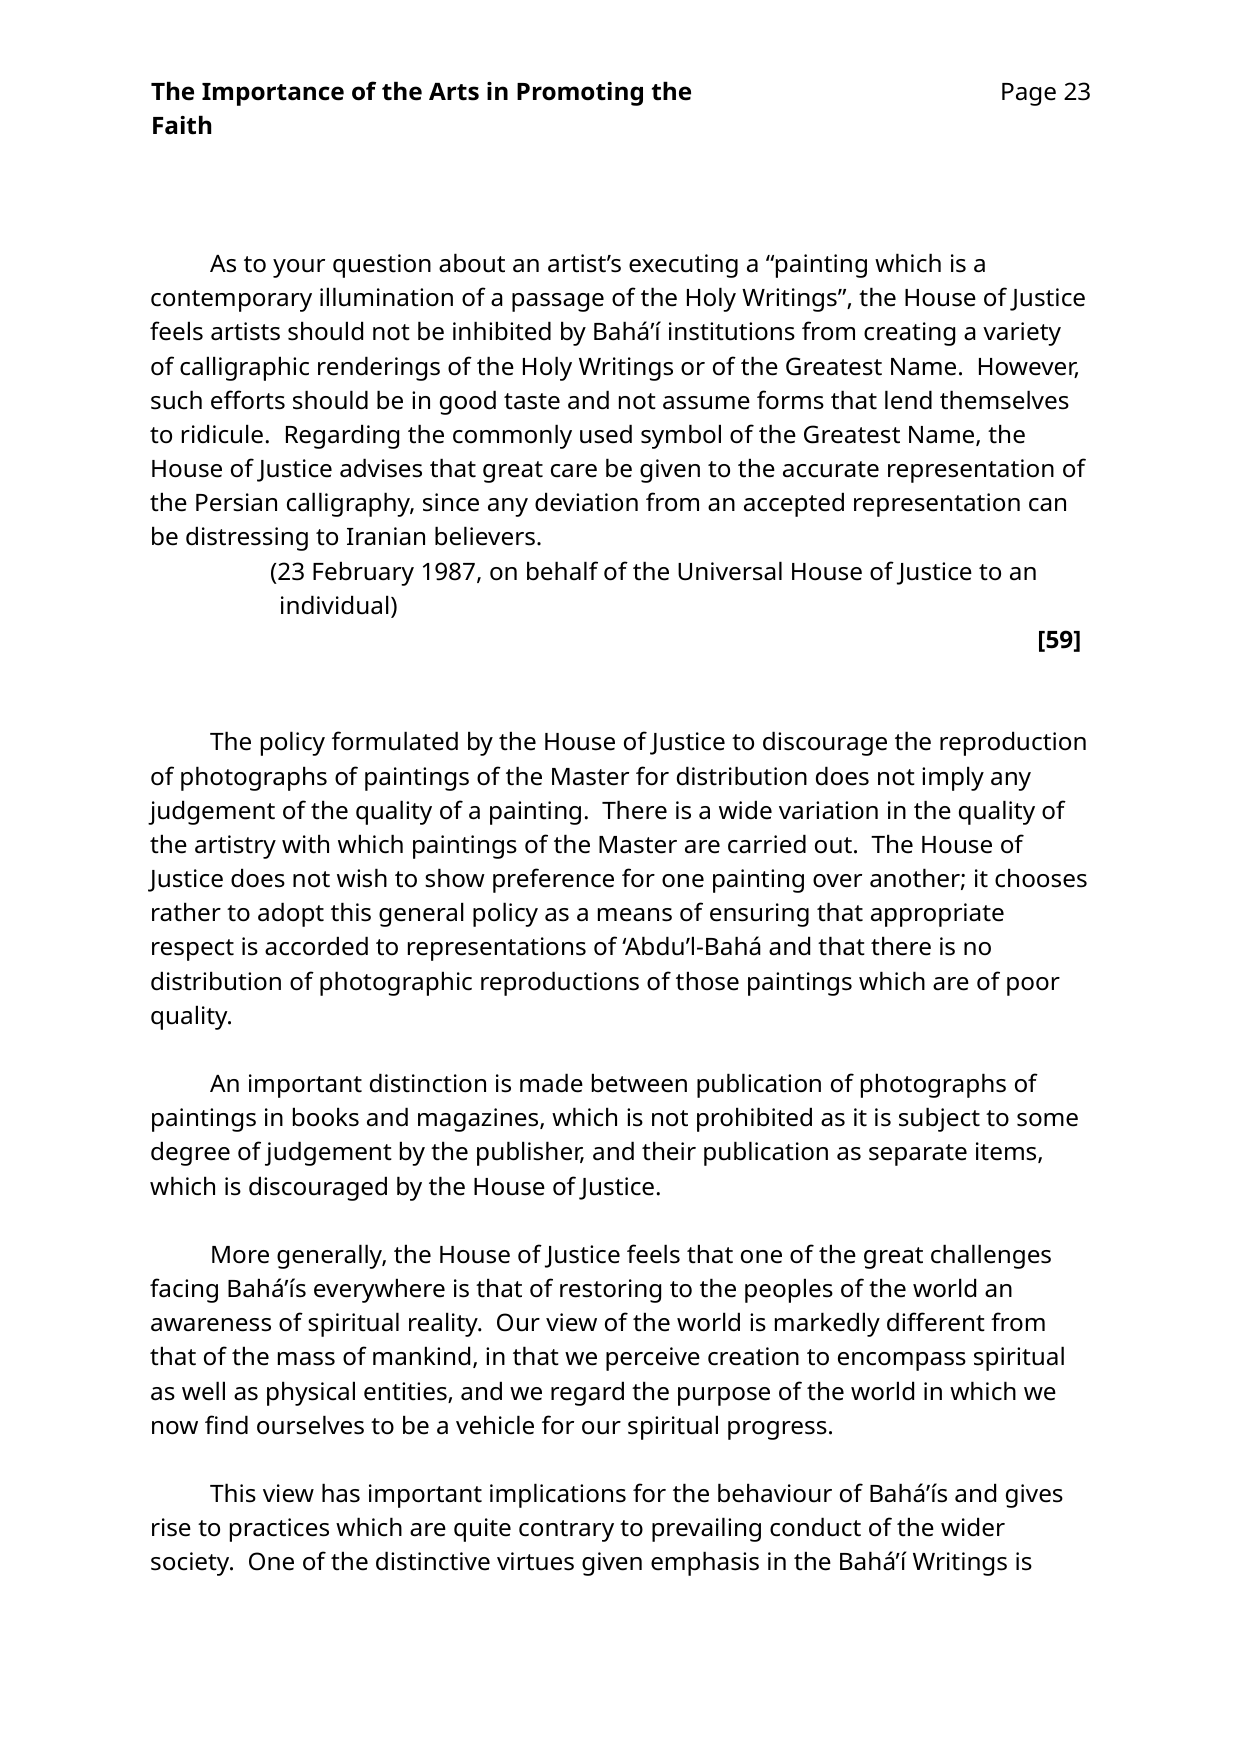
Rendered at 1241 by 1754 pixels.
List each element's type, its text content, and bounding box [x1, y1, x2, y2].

text The policy formulated by the House of Justice to discourage the reproduction of photographs of paintings of the Master for distribution does not imply any judgement of the quality of a painting. There is a wide variation in the quality of the artistry with which paintings of the Master are carried out. The House of Justice does not wish to show preference for one painting over another; it chooses rather to adopt this general policy as a means of ensuring that appropriate respect is accorded to representations of ‘Abdu’l-Bahá and that there is no distribution of photographic reproductions of those paintings which are of poor quality. [150, 725, 1090, 1031]
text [150, 1477, 1090, 1578]
text (23 February 1987, on behalf of the Universal House of Justice to an individual) [59] [270, 554, 1068, 655]
text An important distinction is made between publication of photographs of paintings in books and magazines, which is not prohibited as it is subject to some degree of judgement by the publisher, and their publication as separate items, which is discouraged by the House of Justice. [150, 1067, 1090, 1202]
text As to your question about an artist’s executing a “painting which is a contemporary illumination of a passage of the Holy Writings”, the House of Justice feels artists should not be inhibited by Bahá’í institutions from creating a variety of calligraphic renderings of the Holy Writings or of the Greatest Name. However, such efforts should be in good taste and not assume forms that lend themselves to ridicule. Regarding the commonly used symbol of the Greatest Name, the House of Justice advises that great care be given to the accurate representation of the Persian calligraphy, since any deviation from an accepted representation can be distressing to Iranian believers. [150, 247, 1090, 553]
text More generally, the House of Justice feels that one of the great challenges facing Bahá’ís everywhere is that of restoring to the peoples of the world an awareness of spiritual reality. Our view of the world is markedly different from that of the mass of mankind, in that we perceive creation to encompass spiritual as well as physical entities, and we regard the purpose of the world in which we now find ourselves to be a vehicle for our spiritual progress. [150, 1238, 1090, 1441]
